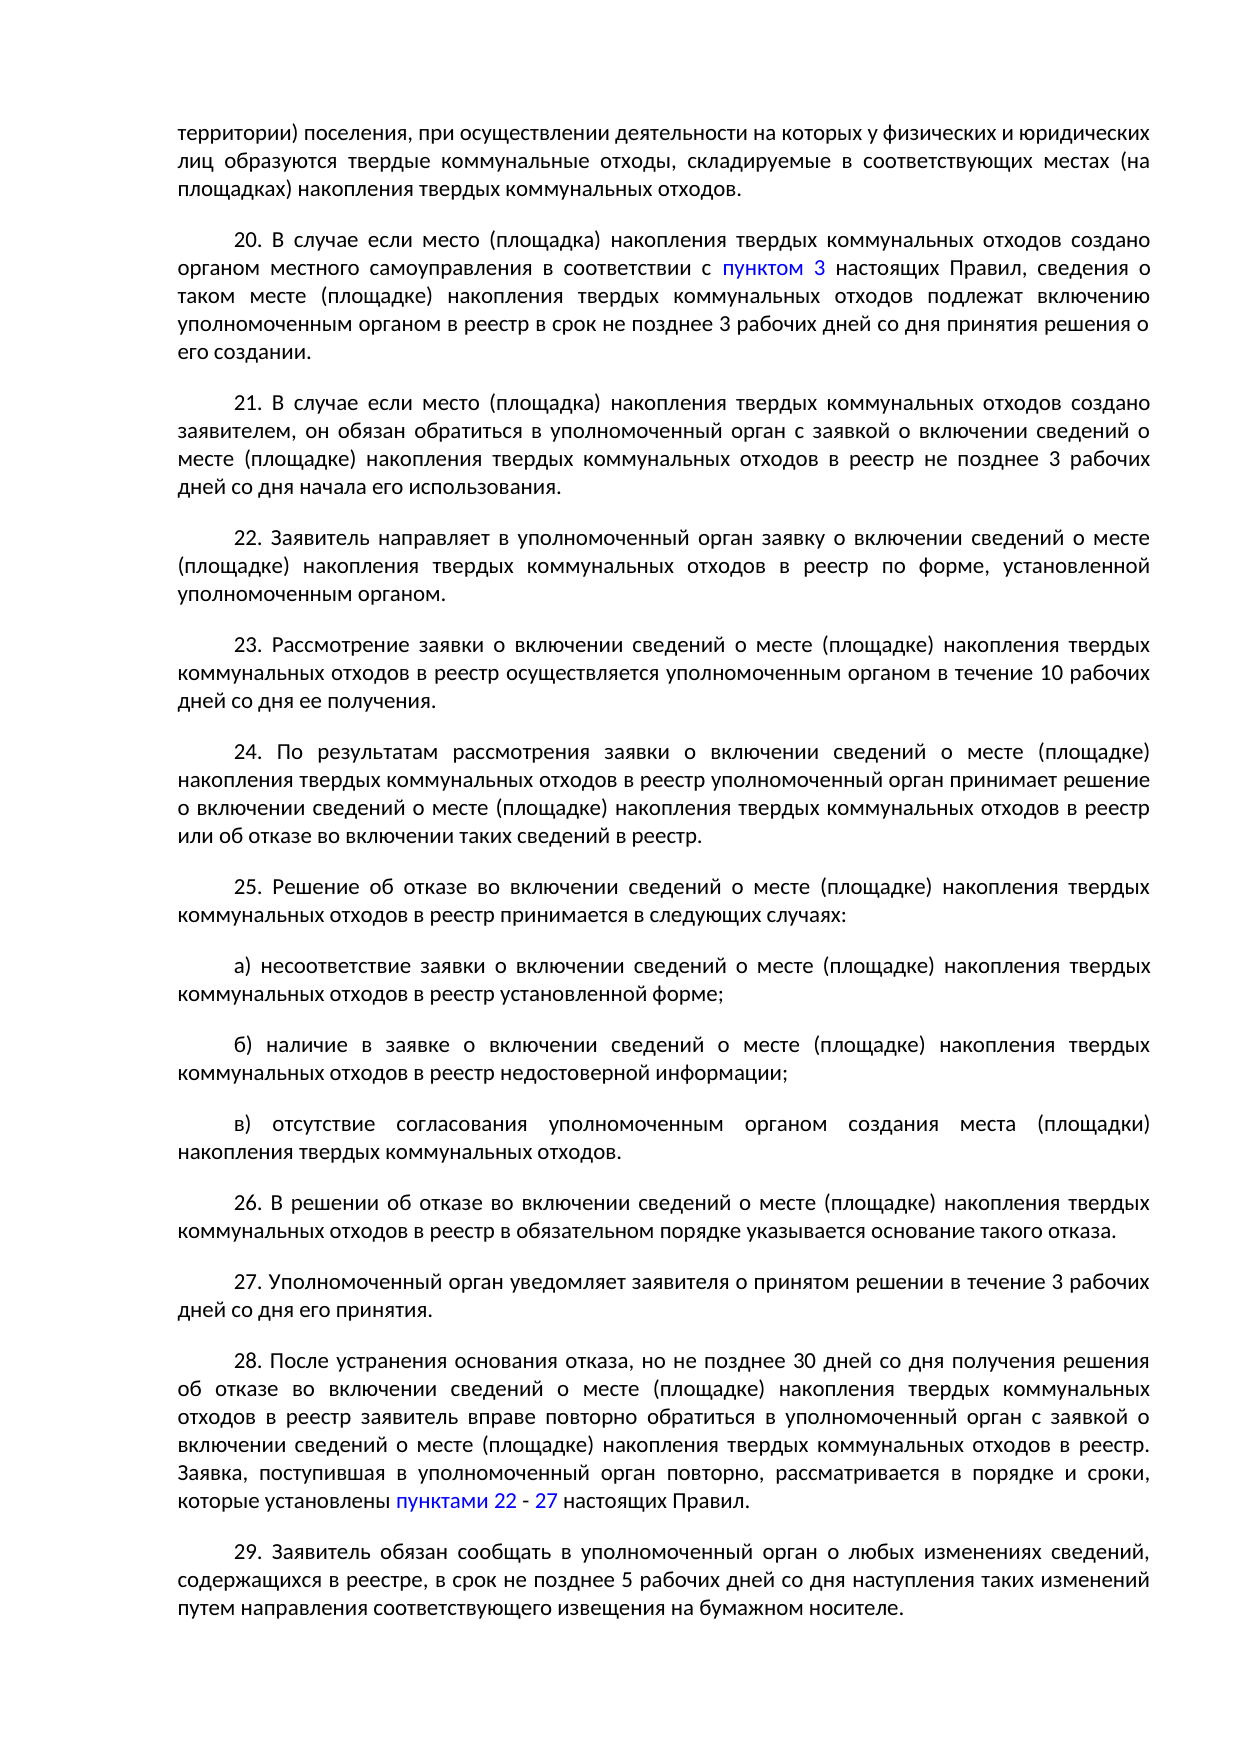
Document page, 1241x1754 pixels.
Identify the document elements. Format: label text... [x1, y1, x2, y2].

text 21. В случае если место (площадка) накопления твердых коммунальных отходов создано заявителем, он обязан обратиться в уполномоченный орган с заявкой о включении сведений о месте (площадке) накопления твердых коммунальных отходов в реестр не позднее 3 рабочих дней со дня начала его использования. [177, 388, 1152, 500]
text 28. После устранения основания отказа, но не позднее 30 дней со дня получения решения об отказе во включении сведений о месте (площадке) накопления твердых коммунальных отходов в реестр заявитель вправе повторно обратиться в уполномоченный орган с заявкой о включении сведений о месте (площадке) накопления твердых коммунальных отходов в реестр. Заявка, поступившая в уполномоченный орган повторно, рассматривается в порядке и сроки, которые установлены пунктами 22 - 27 настоящих Правил. [177, 1346, 1152, 1514]
text 29. Заявитель обязан сообщать в уполномоченный орган о любых изменениях сведений, содержащихся в реестре, в срок не позднее 5 рабочих дней со дня наступления таких изменений путем направления соответствующего извещения на бумажном носителе. [177, 1537, 1152, 1621]
text в) отсутствие согласования уполномоченным органом создания места (площадки) накопления твердых коммунальных отходов. [177, 1109, 1152, 1165]
text 22. Заявитель направляет в уполномоченный орган заявку о включении сведений о месте (площадке) накопления твердых коммунальных отходов в реестр по форме, установленной уполномоченным органом. [177, 523, 1152, 607]
text 24. По результатам рассмотрения заявки о включении сведений о месте (площадке) накопления твердых коммунальных отходов в реестр уполномоченный орган принимает решение о включении сведений о месте (площадке) накопления твердых коммунальных отходов в реестр или об отказе во включении таких сведений в реестр. [177, 737, 1152, 849]
text 25. Решение об отказе во включении сведений о месте (площадке) накопления твердых коммунальных отходов в реестр принимается в следующих случаях: [177, 872, 1152, 928]
text а) несоответствие заявки о включении сведений о месте (площадке) накопления твердых коммунальных отходов в реестр установленной форме; [177, 951, 1152, 1007]
text б) наличие в заявке о включении сведений о месте (площадке) накопления твердых коммунальных отходов в реестр недостоверной информации; [177, 1030, 1152, 1086]
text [177, 118, 1152, 202]
text 23. Рассмотрение заявки о включении сведений о месте (площадке) накопления твердых коммунальных отходов в реестр осуществляется уполномоченным органом в течение 10 рабочих дней со дня ее получения. [177, 630, 1152, 714]
text 26. В решении об отказе во включении сведений о месте (площадке) накопления твердых коммунальных отходов в реестр в обязательном порядке указывается основание такого отказа. [177, 1188, 1152, 1244]
text 20. В случае если место (площадка) накопления твердых коммунальных отходов создано органом местного самоуправления в соответствии с пунктом 3 настоящих Правил, сведения о таком месте (площадке) накопления твердых коммунальных отходов подлежат включению уполномоченным органом в реестр в срок не позднее 3 рабочих дней со дня принятия решения о его создании. [177, 225, 1152, 365]
text 27. Уполномоченный орган уведомляет заявителя о принятом решении в течение 3 рабочих дней со дня его принятия. [177, 1267, 1152, 1323]
